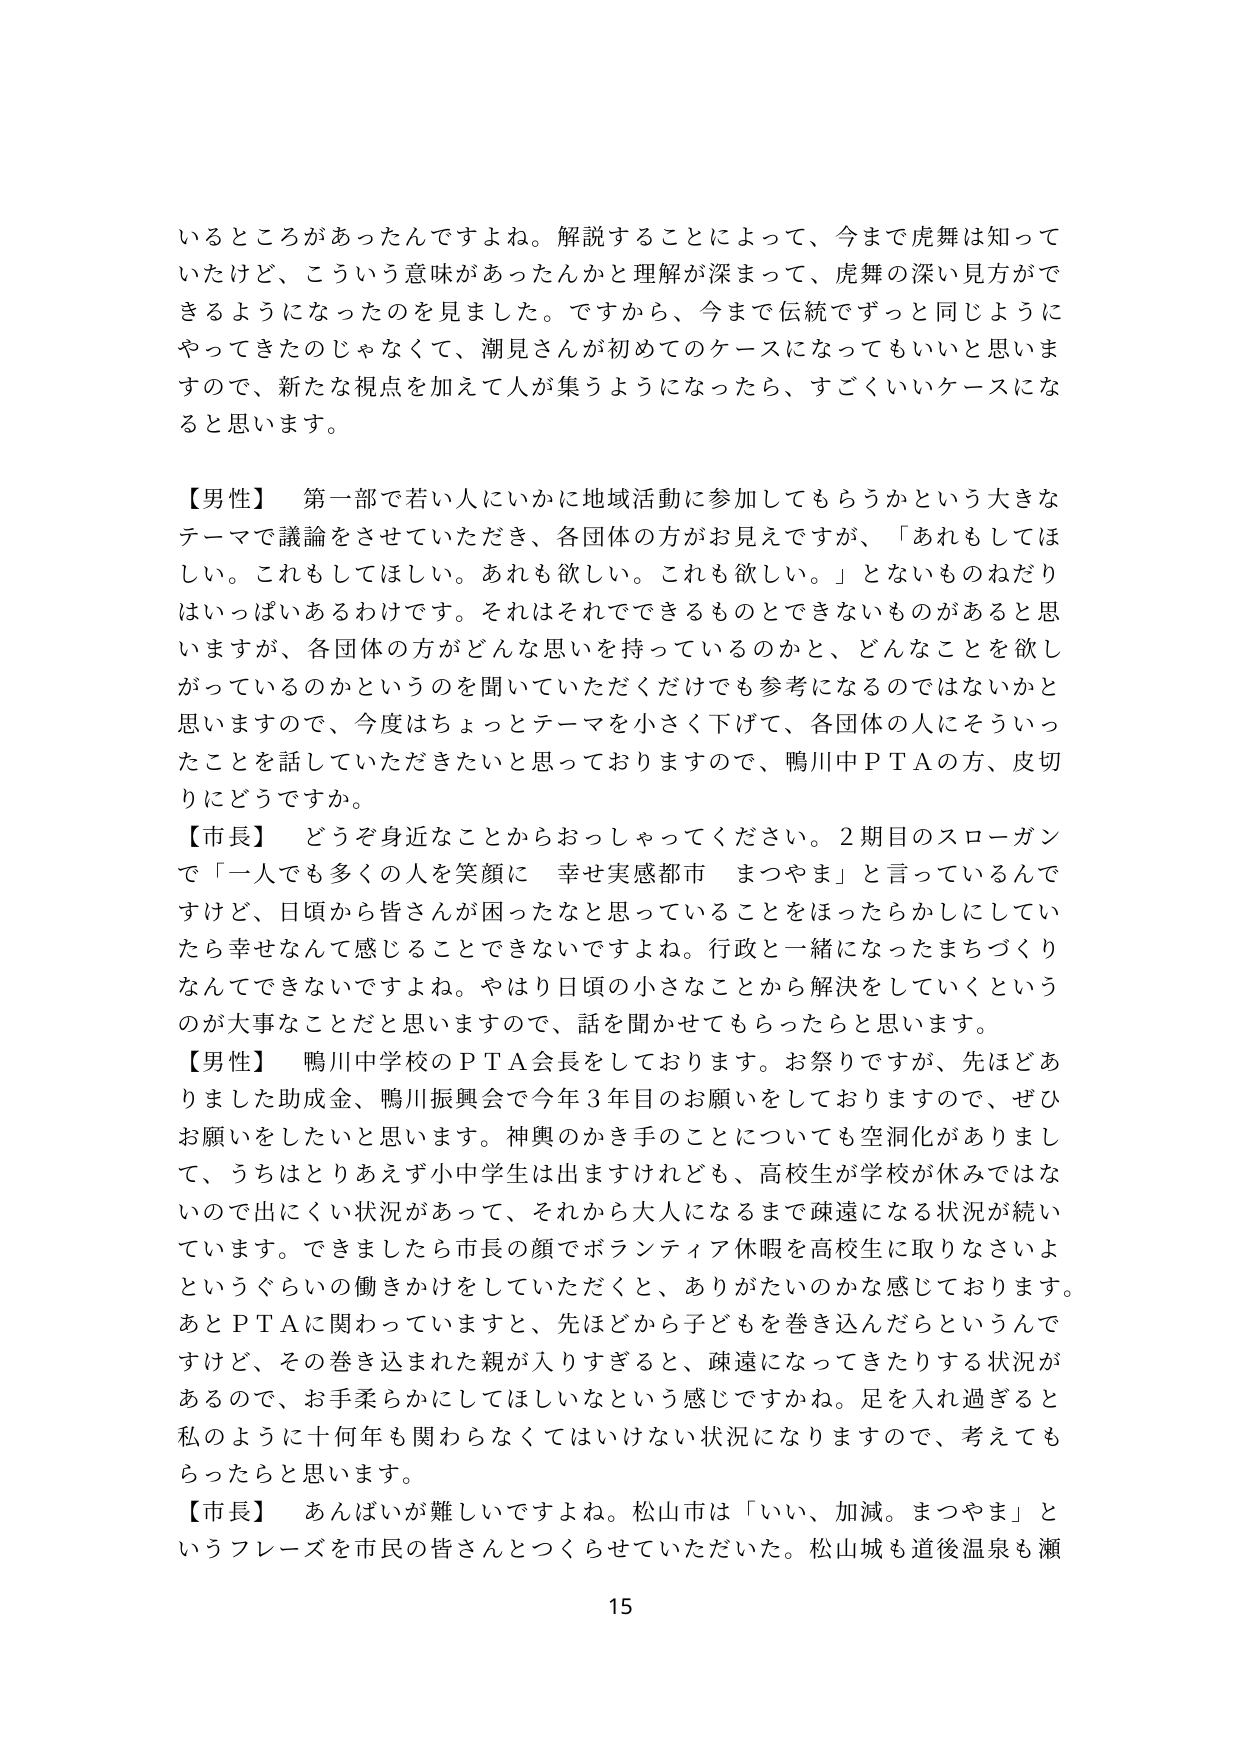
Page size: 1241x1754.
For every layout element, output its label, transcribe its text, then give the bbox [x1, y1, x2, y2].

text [177, 217, 1063, 442]
text 【男性】 鴨川中学校のＰＴＡ会長をしております。お祭りですが、先ほどありました助成金、鴨川振興会で今年３年目のお願いをしておりますので、ぜひお願いをしたいと思います。神輿のかき手のことについても空洞化がありまして、うちはとりあえず小中学生は出ますけれども、高校生が学校が休みではないので出にくい状況があって、それから大人になるまで疎遠になる状況が続いています。できましたら市長の顔でボランティア休暇を高校生に取りなさいよというぐらいの働きかけをしていただくと、ありがたいのかな感じております。あとＰＴＡに関わっていますと、先ほどから子どもを巻き込んだらというんですけど、その巻き込まれた親が入りすぎると、疎遠になってきたりする状況があるので、お手柔らかにしてほしいなという感じですかね。足を入れ過ぎると私のように十何年も関わらなくてはいけない状況になりますので、考えてもらったらと思います。 [177, 1042, 1063, 1492]
text 【市長】 どうぞ身近なことからおっしゃってください。２期目のスローガンで「一人でも多くの人を笑顔に 幸せ実感都市 まつやま」と言っているんですけど、日頃から皆さんが困ったなと思っていることをほったらかしにしていたら幸せなんて感じることできないですよね。行政と一緒になったまちづくりなんてできないですよね。やはり日頃の小さなことから解決をしていくというのが大事なことだと思いますので、話を聞かせてもらったらと思います。 [177, 817, 1063, 1042]
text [177, 1492, 1063, 1567]
text 【男性】 第一部で若い人にいかに地域活動に参加してもらうかという大きなテーマで議論をさせていただき、各団体の方がお見えですが、「あれもしてほしい。これもしてほしい。あれも欲しい。これも欲しい。」とないものねだりはいっぱいあるわけです。それはそれでできるものとできないものがあると思いますが、各団体の方がどんな思いを持っているのかと、どんなことを欲しがっているのかというのを聞いていただくだけでも参考になるのではないかと思いますので、今度はちょっとテーマを小さく下げて、各団体の人にそういったことを話していただきたいと思っておりますので、鴨川中ＰＴＡの方、皮切りにどうですか。 [177, 479, 1063, 817]
